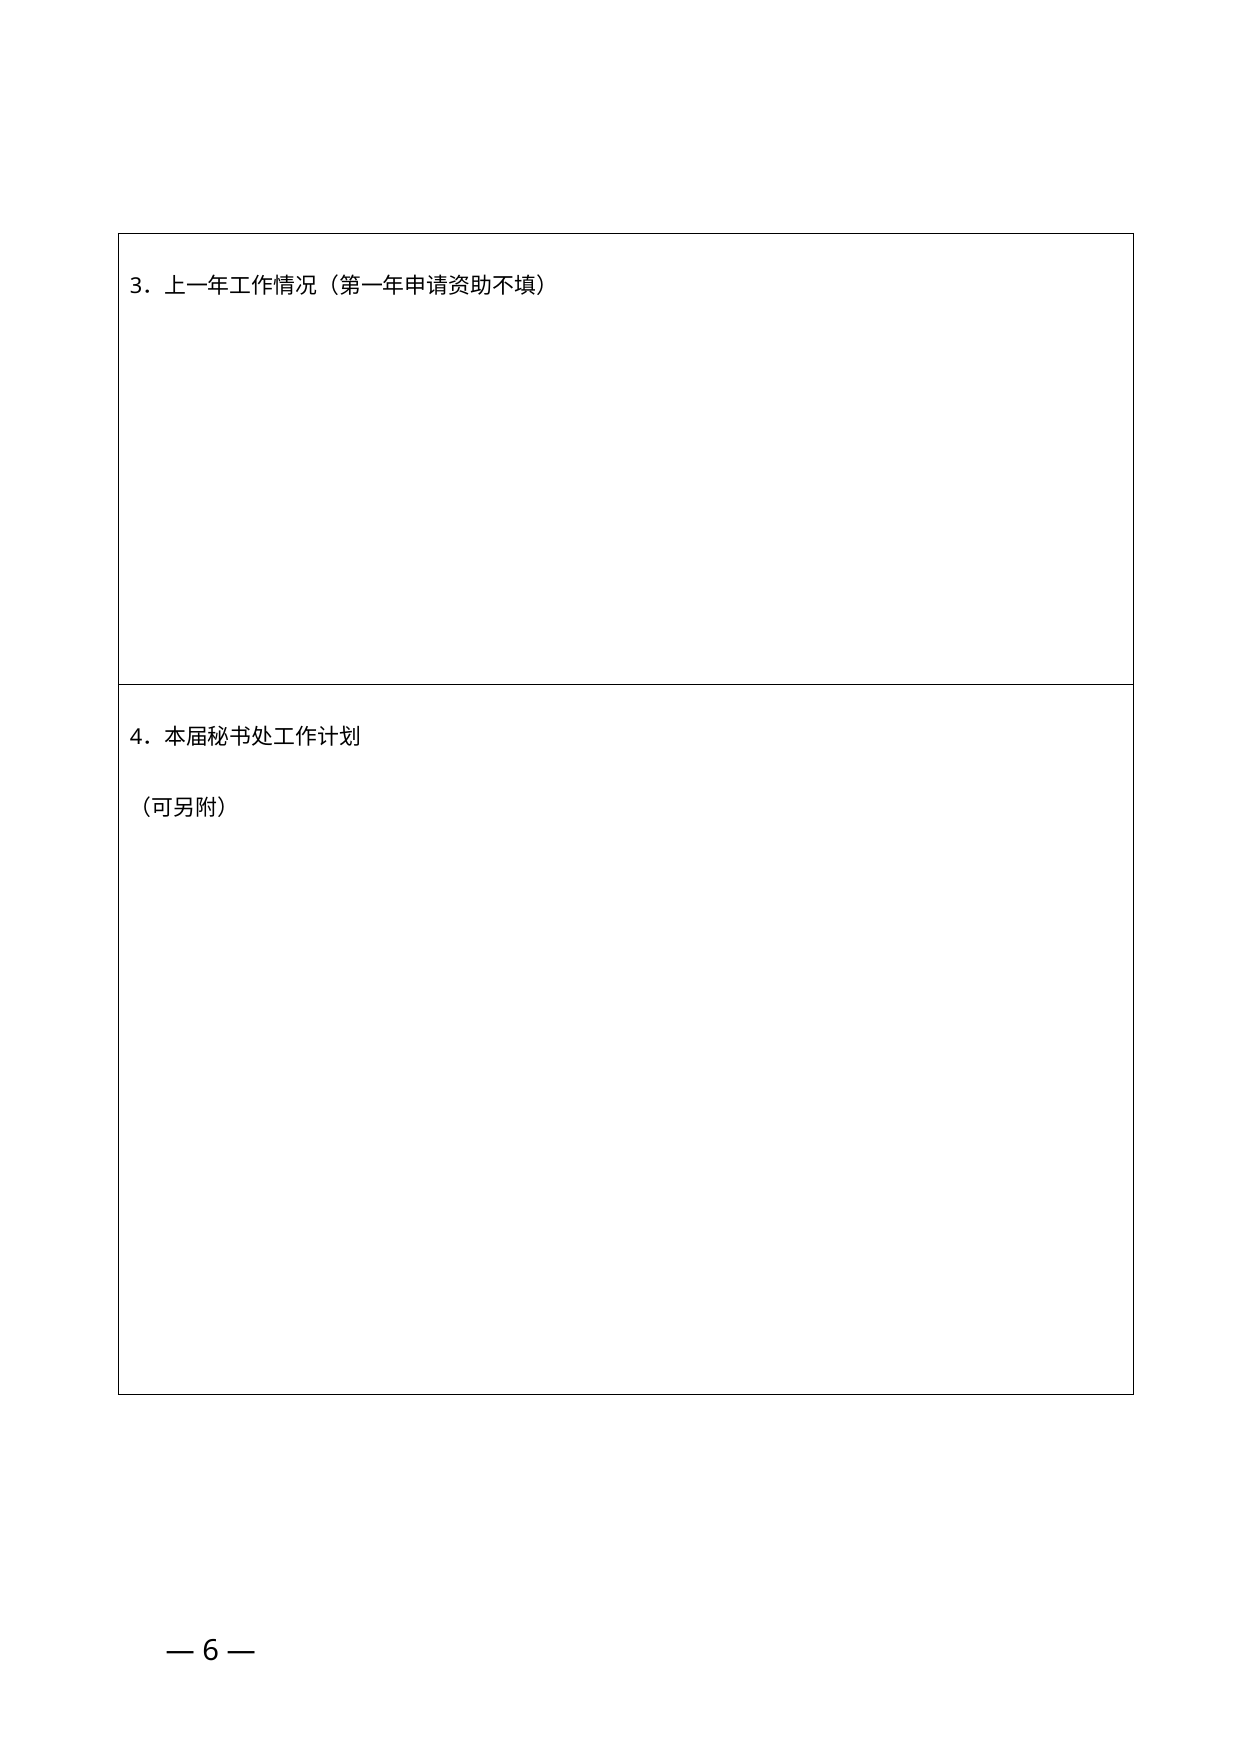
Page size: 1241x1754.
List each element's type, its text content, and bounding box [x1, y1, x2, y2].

table_cell 4．本届秘书处工作计划 （可另附） [119, 685, 1133, 1393]
table_cell 3．上一年工作情况（第一年申请资助不填） [119, 234, 1133, 684]
